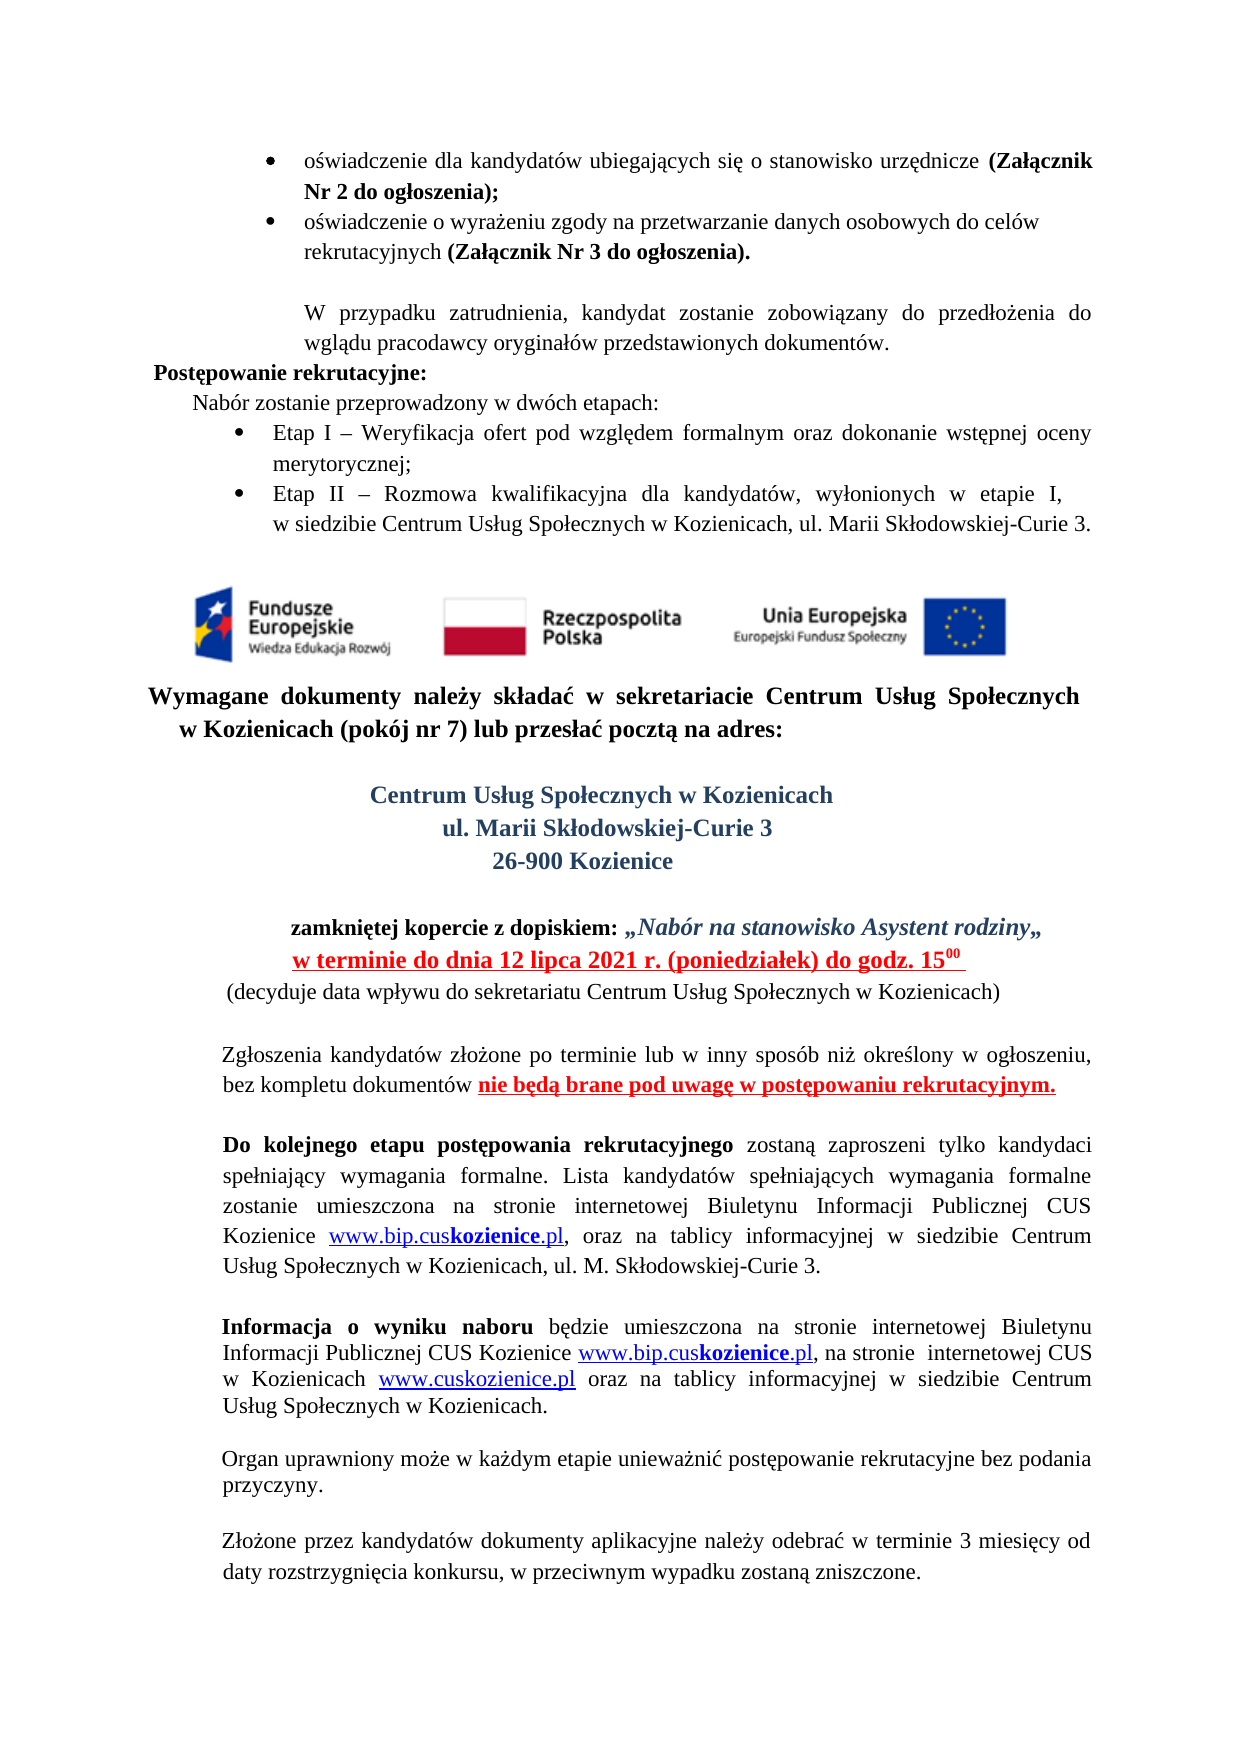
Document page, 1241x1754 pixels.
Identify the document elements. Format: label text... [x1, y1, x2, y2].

text w terminie do dnia 12 lipca 2021 r. (poniedziałek) do godz. 1500 [192, 945, 1093, 973]
picture [147, 540, 1093, 677]
text Wymagane dokumenty należy składać w sekretariacie Centrum Usług Społecznych w Kozienicach (pokój nr 7) lub przesłać pocztą na adres: [148, 681, 1093, 743]
text Zgłoszenia kandydatów złożone po terminie lub w inny sposób niż określony w ogłoszeniu, bez kompletu dokumentów nie będą brane pod uwagę w postępowaniu rekrutacyjnym. [221, 1041, 1093, 1097]
list Etap II – Rozmowa kwalifikacyjna dla kandydatów, wyłonionych w etapie I, w siedzibie Centrum Usług Społecznych w Kozienicach, ul. Marii Skłodowskiej-Curie 3. [235, 480, 1093, 536]
text Złożone przez kandydatów dokumenty aplikacyjne należy odebrać w terminie 3 miesięcy od daty rozstrzygnięcia konkursu, w przeciwnym wypadku zostaną zniszczone. [221, 1527, 1093, 1584]
text 26-900 Kozienice [192, 846, 1093, 875]
text zamkniętej kopercie z dopiskiem: „Nabór na stanowisko Asystent rodziny„ [148, 912, 1093, 940]
text (decyduje data wpływu do sekretariatu Centrum Usług Społecznych w Kozienicach) [192, 978, 1093, 1004]
text Centrum Usług Społecznych w Kozienicach [192, 780, 1093, 809]
text Nabór zostanie przeprowadzony w dwóch etapach: [192, 389, 1093, 416]
text Organ uprawniony może w każdym etapie unieważnić postępowanie rekrutacyjne bez podania przyczyny. [221, 1444, 1093, 1497]
list oświadczenie o wyrażeniu zgody na przetwarzanie danych osobowych do celów rekrutacyjnych (Załącznik Nr 3 do ogłoszenia). [266, 208, 1093, 264]
text Postępowanie rekrutacyjne: [148, 359, 1093, 385]
list oświadczenie dla kandydatów ubiegających się o stanowisko urzędnicze (Załącznik Nr 2 do ogłoszenia); [266, 148, 1093, 204]
text W przypadku zatrudnienia, kandydat zostanie zobowiązany do przedłożenia do wglądu pracodawcy oryginałów przedstawionych dokumentów. [304, 299, 1093, 355]
text Informacja o wyniku naboru będzie umieszczona na stronie internetowej Biuletynu Informacji Publicznej CUS Kozienice www.bip.cuskozienice.pl, na stronie internetowej CUS w Kozienicach www.cuskozienice.pl oraz na tablicy informacyjnej w siedzibie Centrum Usług Społecznych w Kozienicach. [221, 1313, 1093, 1418]
text ul. Marii Skłodowskiej-Curie 3 [192, 813, 1093, 842]
text Do kolejnego etapu postępowania rekrutacyjnego zostaną zaproszeni tylko kandydaci spełniający wymagania formalne. Lista kandydatów spełniających wymagania formalne zostanie umieszczona na stronie internetowej Biuletynu Informacji Publicznej CUS Kozienice www.bip.cuskozienice.pl, oraz na tablicy informacyjnej w siedzibie Centrum Usług Społecznych w Kozienicach, ul. M. Skłodowskiej-Curie 3. [221, 1101, 1093, 1279]
list Etap I – Weryfikacja ofert pod względem formalnym oraz dokonanie wstępnej oceny merytorycznej; [235, 419, 1093, 476]
